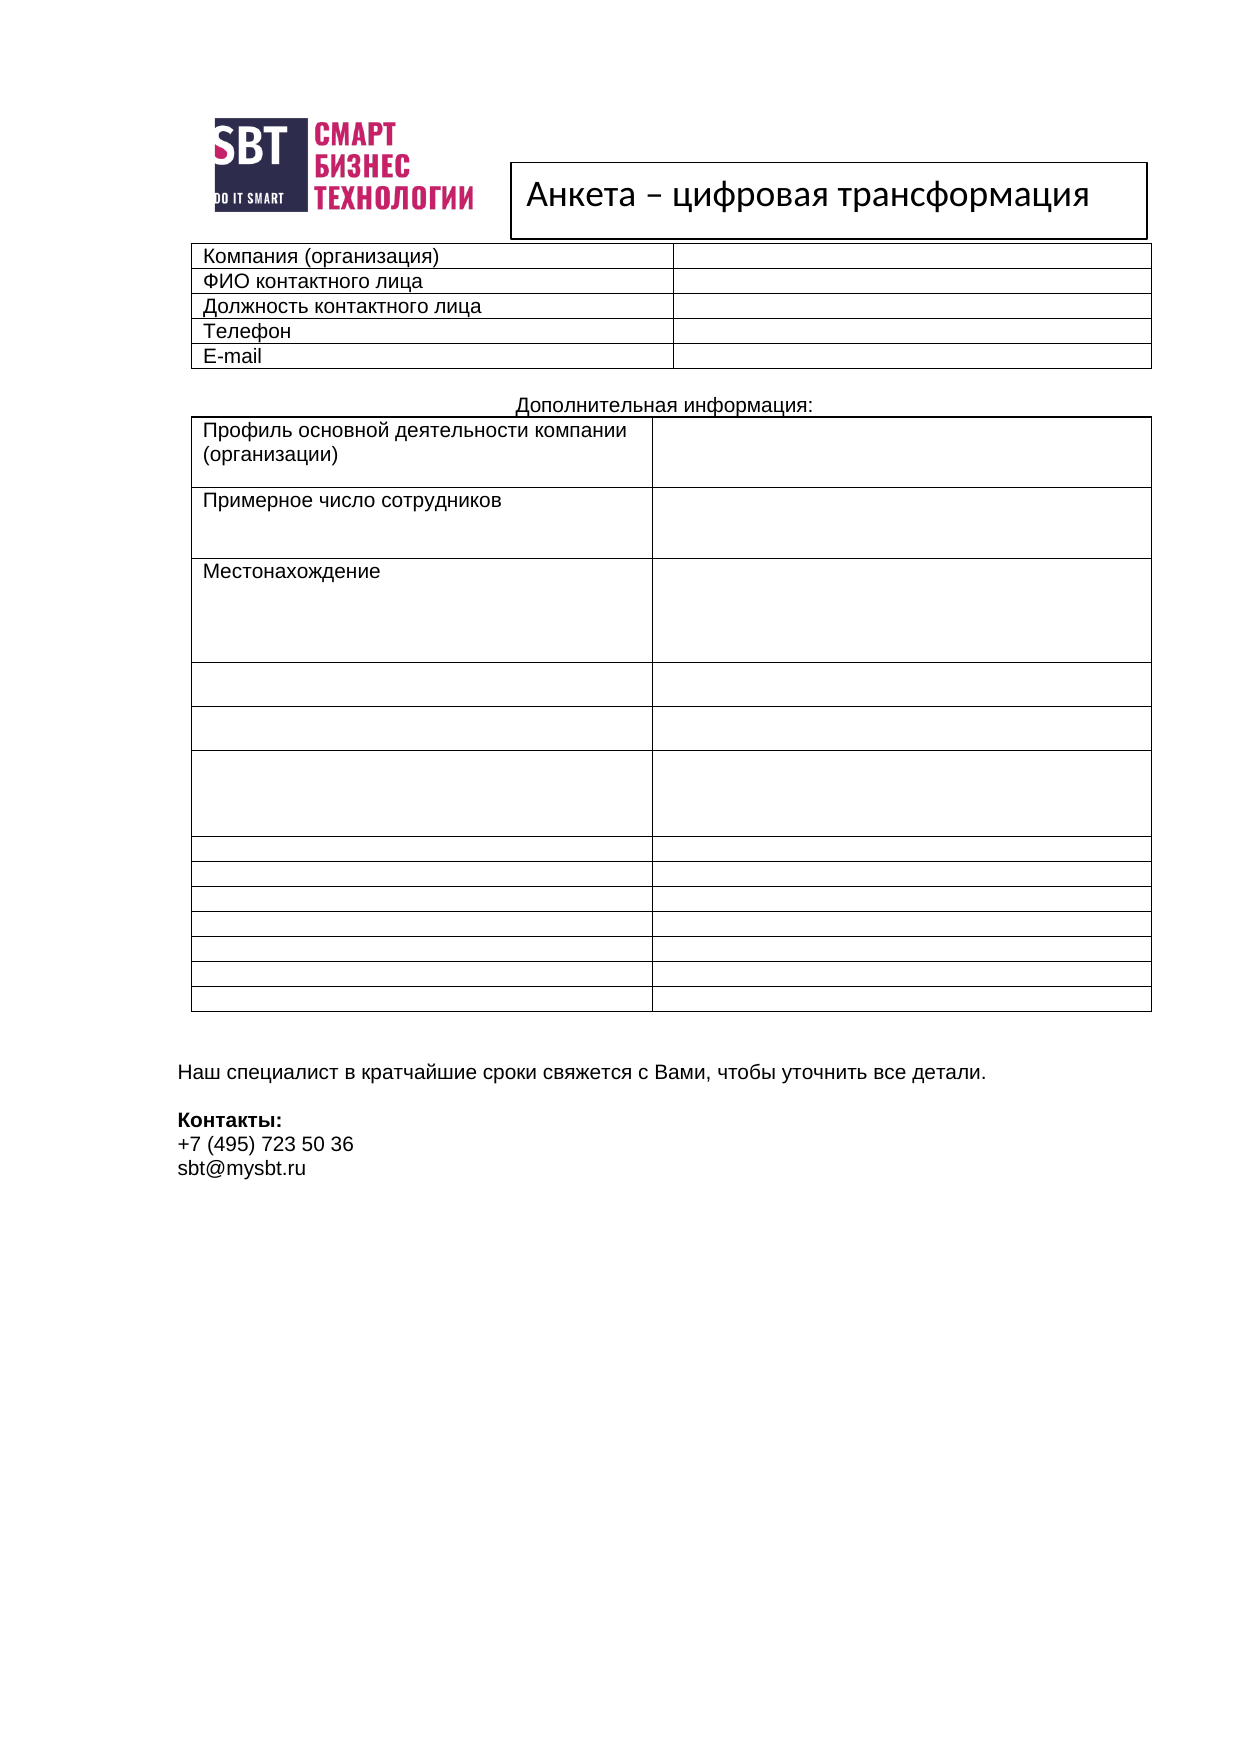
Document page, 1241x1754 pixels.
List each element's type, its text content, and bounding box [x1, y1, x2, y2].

text sbt@mysbt.ru [177, 1156, 1152, 1180]
table_cell [653, 559, 1151, 662]
table_cell [192, 663, 652, 706]
table_cell [192, 937, 652, 961]
table_cell [192, 987, 652, 1011]
table_cell [653, 837, 1151, 861]
table_cell [192, 912, 652, 936]
table_cell [653, 707, 1151, 750]
table_cell [192, 707, 652, 750]
text Контакты: [177, 1108, 1152, 1132]
table_cell Примерное число сотрудников [192, 488, 652, 558]
text Дополнительная информация: [177, 392, 1152, 416]
table_cell [653, 962, 1151, 986]
table_header [674, 244, 1151, 267]
table_cell [653, 937, 1151, 961]
table_header Профиль основной деятельности компании (организации) [192, 418, 652, 487]
table_cell [653, 488, 1151, 558]
table_cell [674, 294, 1151, 317]
table_cell Местонахождение [192, 559, 652, 662]
table_cell [192, 751, 652, 836]
table_cell [653, 751, 1151, 836]
table_cell Должность контактного лица [192, 294, 673, 317]
table_cell [674, 319, 1151, 342]
table_cell [653, 862, 1151, 886]
table_header Компания (организация) [192, 244, 673, 267]
picture [214, 118, 473, 212]
table_header [653, 418, 1151, 487]
table_cell ФИО контактного лица [192, 269, 673, 292]
table_cell E-mail [192, 344, 673, 367]
table_cell Телефон [192, 319, 673, 342]
text +7 (495) 723 50 36 [177, 1132, 1152, 1156]
table_cell [653, 987, 1151, 1011]
table_cell [192, 837, 652, 861]
table_cell [192, 962, 652, 986]
table_cell [192, 862, 652, 886]
table_cell [653, 887, 1151, 911]
table_cell [192, 887, 652, 911]
text Наш специалист в кратчайшие сроки свяжется с Вами, чтобы уточнить все детали. [177, 1060, 1152, 1084]
table_cell [653, 663, 1151, 706]
table_cell [674, 344, 1151, 367]
table_cell [653, 912, 1151, 936]
table_cell [674, 269, 1151, 292]
